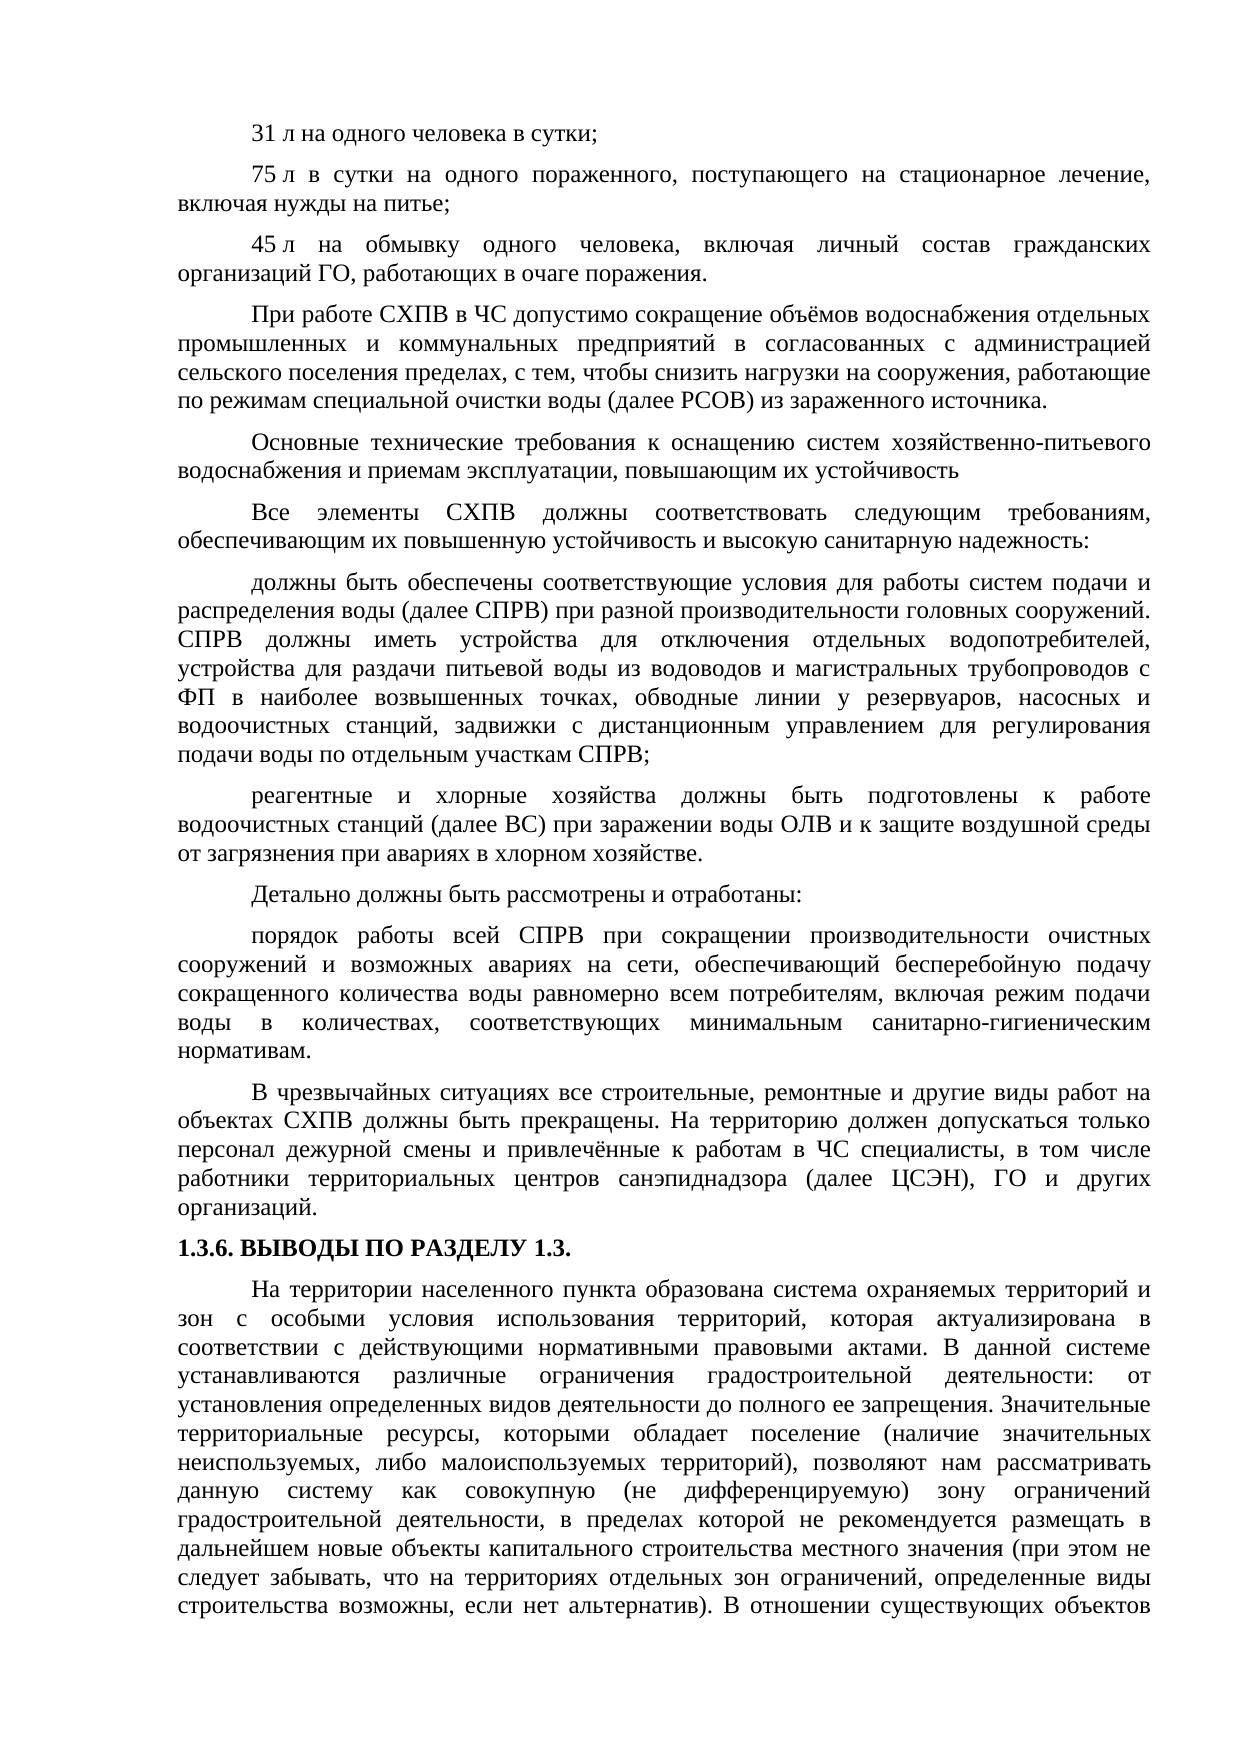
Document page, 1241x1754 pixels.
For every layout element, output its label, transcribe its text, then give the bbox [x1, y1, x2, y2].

text Детально должны быть рассмотрены и отработаны: [177, 879, 1152, 908]
text 75 л в сутки на одного пораженного, поступающего на стационарное лечение, включая нужды на питье; [177, 159, 1152, 217]
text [177, 1274, 1152, 1619]
text реагентные и хлорные хозяйства должны быть подготовлены к работе водоочистных станций (далее ВС) при заражении воды ОЛВ и к защите воздушной среды от загрязнения при авариях в хлорном хозяйстве. [177, 781, 1152, 867]
text порядок работы всей СПРВ при сокращении производительности очистных сооружений и возможных авариях на сети, обеспечивающий бесперебойную подачу сокращенного количества воды равномерно всем потребителям, включая режим подачи воды в количествах, соответствующих минимальным санитарно-гигиеническим нормативам. [177, 921, 1152, 1064]
text 31 л на одного человека в сутки; [177, 118, 1152, 147]
text При работе СХПВ в ЧС допустимо сокращение объёмов водоснабжения отдельных промышленных и коммунальных предприятий в согласованных с администрацией сельского поселения пределах, с тем, чтобы снизить нагрузки на сооружения, работающие по режимам специальной очистки воды (далее РСОВ) из зараженного источника. [177, 299, 1152, 414]
text 1.3.6. ВЫВОДЫ ПО РАЗДЕЛУ 1.3. [177, 1233, 1152, 1262]
text В чрезвычайных ситуациях все строительные, ремонтные и другие виды работ на объектах СХПВ должны быть прекращены. На территорию должен допускаться только персонал дежурной смены и привлечённые к работам в ЧС специалисты, в том числе работники территориальных центров санэпиднадзора (далее ЦСЭН), ГО и других организаций. [177, 1077, 1152, 1221]
text 45 л на обмывку одного человека, включая личный состав гражданских организаций ГО, работающих в очаге поражения. [177, 229, 1152, 287]
text должны быть обеспечены соответствующие условия для работы систем подачи и распределения воды (далее СПРВ) при разной производительности головных сооружений. СПРВ должны иметь устройства для отключения отдельных водопотребителей, устройства для раздачи питьевой воды из водоводов и магистральных трубопроводов с ФП в наиболее возвышенных точках, обводные линии у резервуаров, насосных и водоочистных станций, задвижки с дистанционным управлением для регулирования подачи воды по отдельным участкам СПРВ; [177, 567, 1152, 768]
text Основные технические требования к оснащению систем хозяйственно-питьевого водоснабжения и приемам эксплуатации, повышающим их устойчивость [177, 427, 1152, 484]
text Все элементы СХПВ должны соответствовать следующим требованиям, обеспечивающим их повышенную устойчивость и высокую санитарную надежность: [177, 497, 1152, 554]
